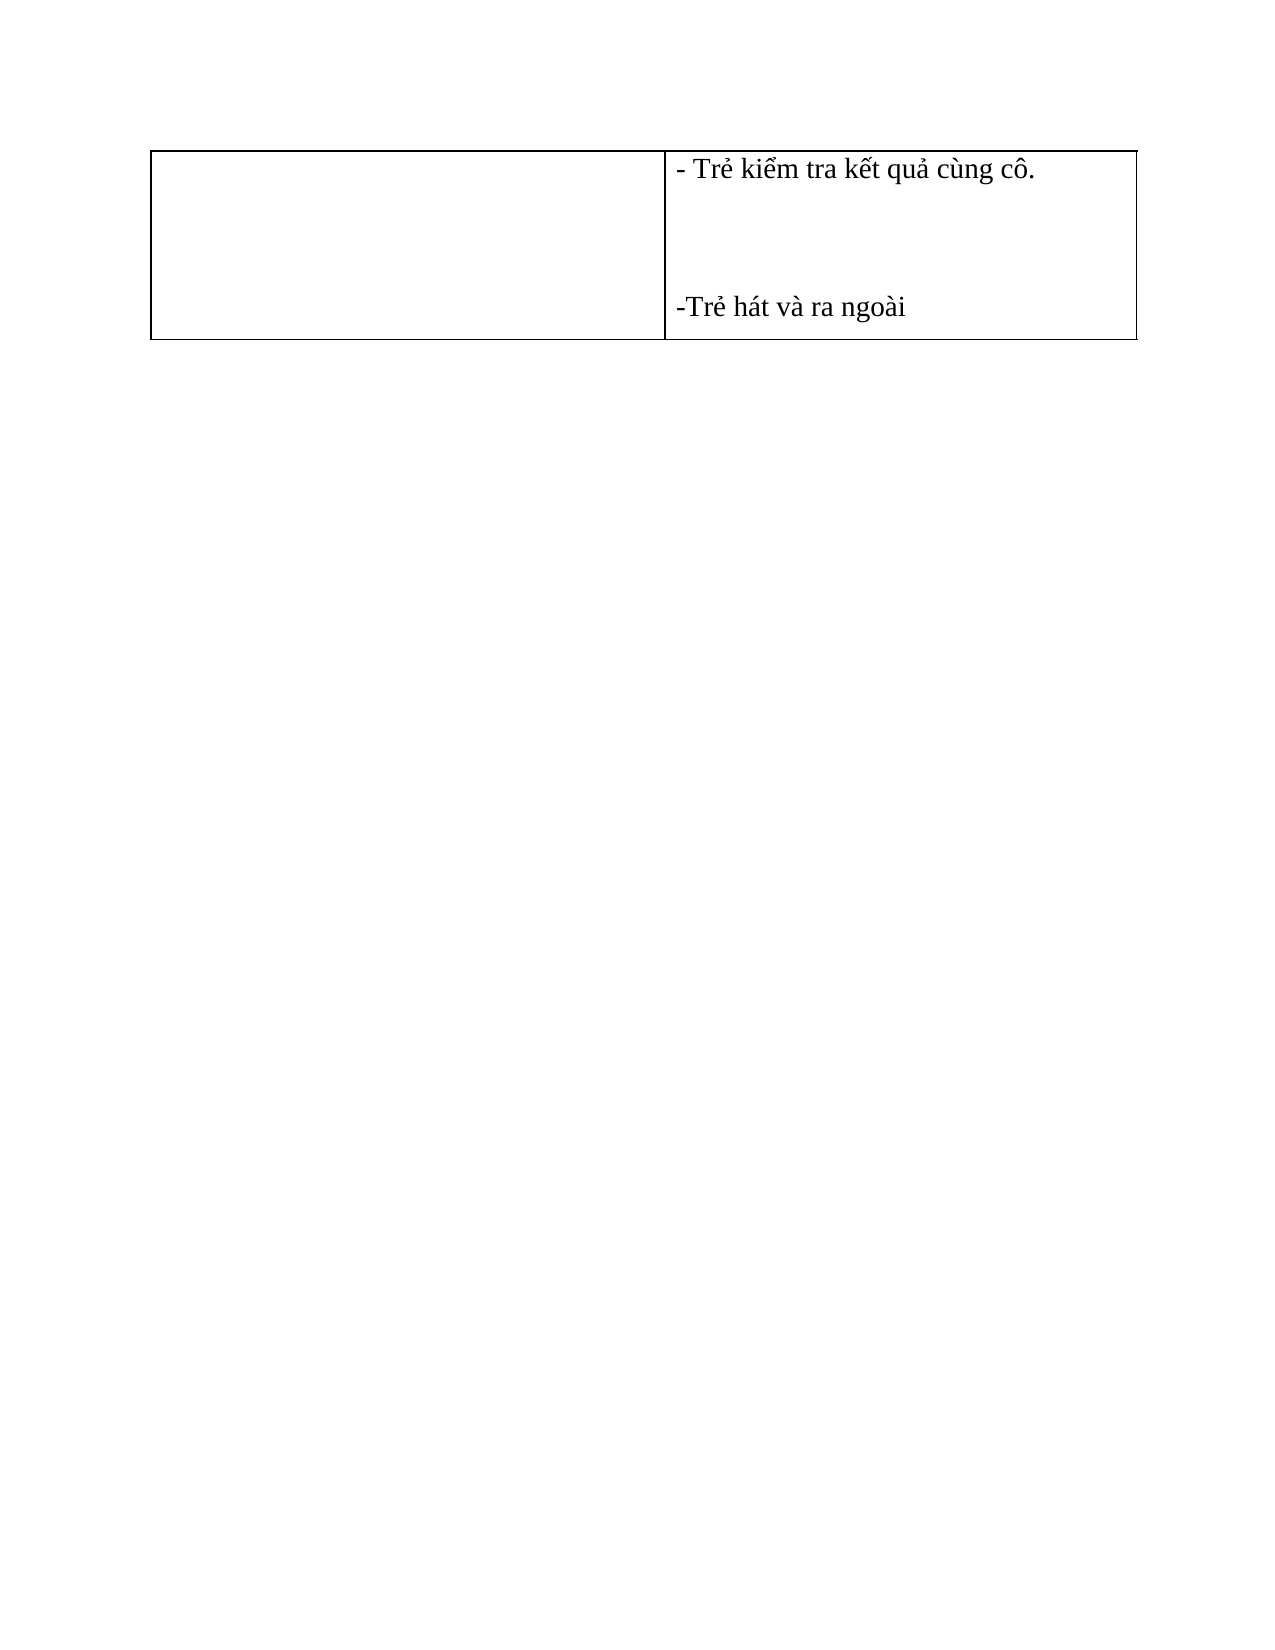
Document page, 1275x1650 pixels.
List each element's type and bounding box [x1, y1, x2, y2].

table_cell [666, 152, 1136, 339]
table_cell [152, 152, 664, 339]
